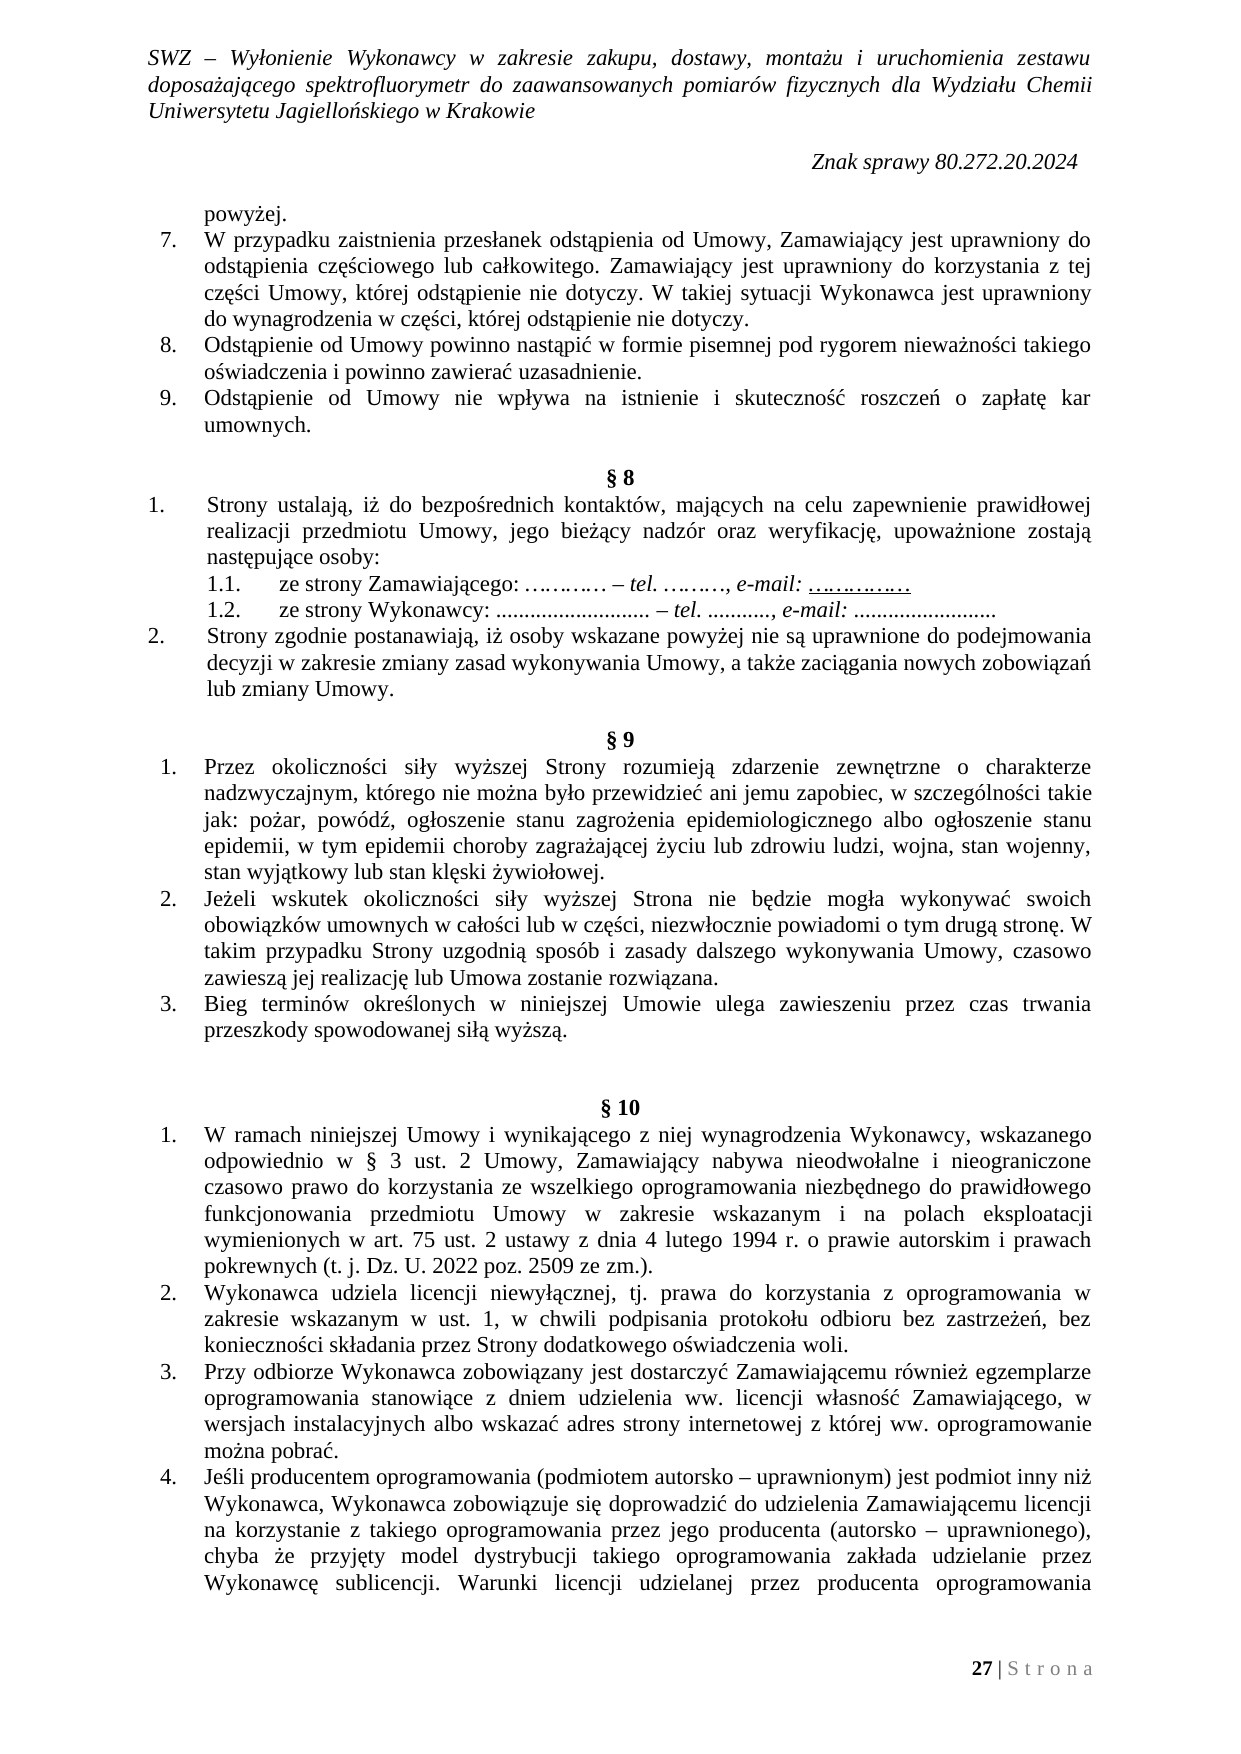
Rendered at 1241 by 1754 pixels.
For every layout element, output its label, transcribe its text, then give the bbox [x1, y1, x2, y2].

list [160, 1463, 1093, 1595]
list W ramach niniejszej Umowy i wynikającego z niej wynagrodzenia Wykonawcy, wskazanego odpowiednio w § 3 ust. 2 Umowy, Zamawiający nabywa nieodwołalne i nieograniczone czasowo prawo do korzystania ze wszelkiego oprogramowania niezbędnego do prawidłowego funkcjonowania przedmiotu Umowy w zakresie wskazanym i na polach eksploatacji wymienionych w art. 75 ust. 2 ustawy z dnia 4 lutego 1994 r. o prawie autorskim i prawach pokrewnych (t. j. Dz. U. 2022 poz. 2509 ze zm.). [160, 1121, 1093, 1279]
text § 8 [148, 464, 1093, 491]
list Przez okoliczności siły wyższej Strony rozumieją zdarzenie zewnętrzne o charakterze nadzwyczajnym, którego nie można było przewidzieć ani jemu zapobiec, w szczególności takie jak: pożar, powódź, ogłoszenie stanu zagrożenia epidemiologicznego albo ogłoszenie stanu epidemii, w tym epidemii choroby zagrażającej życiu lub zdrowiu ludzi, wojna, stan wojenny, stan wyjątkowy lub stan klęski żywiołowej. [160, 753, 1093, 885]
list Wykonawca udziela licencji niewyłącznej, tj. prawa do korzystania z oprogramowania w zakresie wskazanym w ust. 1, w chwili podpisania protokołu odbioru bez zastrzeżeń, bez konieczności składania przez Strony dodatkowego oświadczenia woli. [160, 1279, 1093, 1358]
list Strony ustalają, iż do bezpośrednich kontaktów, mających na celu zapewnienie prawidłowej realizacji przedmiotu Umowy, jego bieżący nadzór oraz weryfikację, upoważnione zostają następujące osoby: [148, 491, 1093, 570]
list Odstąpienie od Umowy nie wpływa na istnienie i skuteczność roszczeń o zapłatę kar umownych. [159, 384, 1093, 437]
list Przy odbiorze Wykonawca zobowiązany jest dostarczyć Zamawiającemu również egzemplarze oprogramowania stanowiące z dniem udzielenia ww. licencji własność Zamawiającego, w wersjach instalacyjnych albo wskazać adres strony internetowej z której ww. oprogramowanie można pobrać. [160, 1358, 1093, 1463]
subtitle § 9 [148, 727, 1093, 753]
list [160, 200, 1093, 226]
list W przypadku zaistnienia przesłanek odstąpienia od Umowy, Zamawiający jest uprawniony do odstąpienia częściowego lub całkowitego. Zamawiający jest uprawniony do korzystania z tej części Umowy, której odstąpienie nie dotyczy. W takiej sytuacji Wykonawca jest uprawniony do wynagrodzenia w części, której odstąpienie nie dotyczy. [160, 226, 1093, 332]
list Bieg terminów określonych w niniejszej Umowie ulega zawieszeniu przez czas trwania przeszkody spowodowanej siłą wyższą. [160, 990, 1093, 1043]
list Jeżeli wskutek okoliczności siły wyższej Strona nie będzie mogła wykonywać swoich obowiązków umownych w całości lub w części, niezwłocznie powiadomi o tym drugą stronę. W takim przypadku Strony uzgodnią sposób i zasady dalszego wykonywania Umowy, czasowo zawieszą jej realizację lub Umowa zostanie rozwiązana. [160, 885, 1093, 990]
list ze strony Zamawiającego: ………… – tel. ………, e-mail: …………… [207, 570, 1093, 596]
list Odstąpienie od Umowy powinno nastąpić w formie pisemnej pod rygorem nieważności takiego oświadczenia i powinno zawierać uzasadnienie. [160, 332, 1093, 384]
subtitle § 10 [148, 1094, 1093, 1121]
list Strony zgodnie postanawiają, iż osoby wskazane powyżej nie są uprawnione do podejmowania decyzji w zakresie zmiany zasad wykonywania Umowy, a także zaciągania nowych zobowiązań lub zmiany Umowy. [148, 622, 1093, 702]
list ze strony Wykonawcy: ........................... – tel. ..........., e-mail: ......................... [207, 596, 1093, 622]
